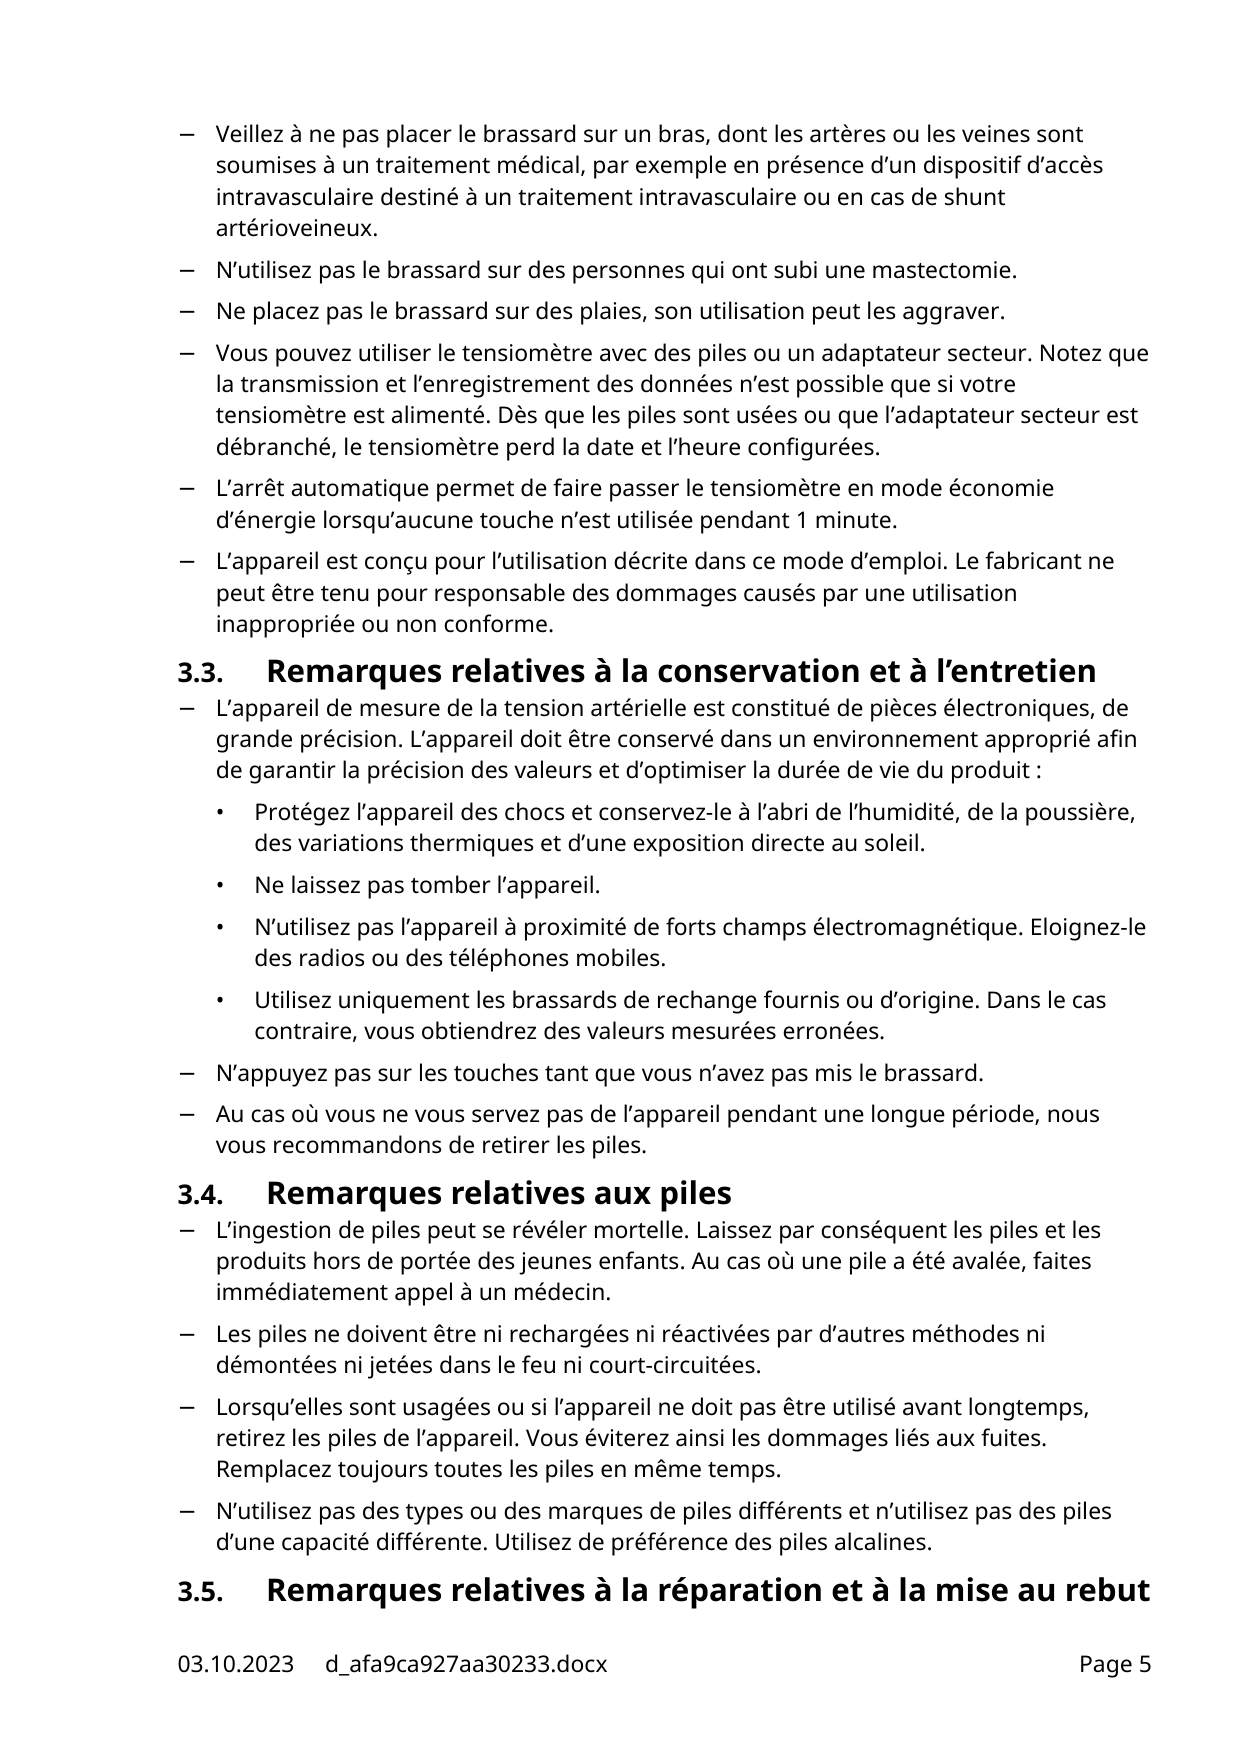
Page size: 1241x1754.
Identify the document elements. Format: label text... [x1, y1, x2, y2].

list L’appareil de mesure de la tension artérielle est constitué de pièces électroniques, de grande précision. L’appareil doit être conservé dans un environnement approprié afin de garantir la précision des valeurs et d’optimiser la durée de vie du produit : [177, 692, 1152, 786]
list L’ingestion de piles peut se révéler mortelle. Laissez par conséquent les piles et les produits hors de portée des jeunes enfants. Au cas où une pile a été avalée, faites immédiatement appel à un médecin. [177, 1214, 1152, 1307]
list L’arrêt automatique permet de faire passer le tensiomètre en mode économie d’énergie lorsqu’aucune touche n’est utilisée pendant 1 minute. [177, 472, 1152, 535]
list Ne laissez pas tomber l’appareil. [216, 869, 1152, 900]
list N’appuyez pas sur les touches tant que vous n’avez pas mis le brassard. [177, 1057, 1152, 1088]
list Ne placez pas le brassard sur des plaies, son utilisation peut les aggraver. [177, 295, 1152, 326]
list N’utilisez pas le brassard sur des personnes qui ont subi une mastectomie. [177, 253, 1152, 285]
text Remarques relatives à la réparation et à la mise au rebut [177, 1568, 1152, 1611]
list Vous pouvez utiliser le tensiomètre avec des piles ou un adaptateur secteur. Notez que la transmission et l’enregistrement des données n’est possible que si votre tensiomètre est alimenté. Dès que les piles sont usées ou que l’adaptateur secteur est débranché, le tensiomètre perd la date et l’heure configurées. [177, 337, 1152, 462]
list Au cas où vous ne vous servez pas de l’appareil pendant une longue période, nous vous recommandons de retirer les piles. [177, 1098, 1152, 1161]
text Remarques relatives aux piles [177, 1171, 1152, 1214]
list L’appareil est conçu pour l’utilisation décrite dans ce mode d’emploi. Le fabricant ne peut être tenu pour responsable des dommages causés par une utilisation inappropriée ou non conforme. [177, 545, 1152, 639]
list Utilisez uniquement les brassards de rechange fournis ou d’origine. Dans le cas contraire, vous obtiendrez des valeurs mesurées erronées. [216, 984, 1152, 1046]
list N’utilisez pas l’appareil à proximité de forts champs électromagnétique. Eloignez-le des radios ou des téléphones mobiles. [216, 911, 1152, 973]
text Remarques relatives à la conservation et à l’entretien [177, 649, 1152, 692]
list N’utilisez pas des types ou des marques de piles différents et n’utilisez pas des piles d’une capacité différente. Utilisez de préférence des piles alcalines. [177, 1495, 1152, 1557]
list Les piles ne doivent être ni rechargées ni réactivées par d’autres méthodes ni démontées ni jetées dans le feu ni court-circuitées. [177, 1318, 1152, 1380]
list Veillez à ne pas placer le brassard sur un bras, dont les artères ou les veines sont soumises à un traitement médical, par exemple en présence d’un dispositif d’accès intravasculaire destiné à un traitement intravasculaire ou en cas de shunt artérioveineux. [177, 118, 1152, 243]
list Protégez l’appareil des chocs et conservez-le à l’abri de l’humidité, de la poussière, des variations thermiques et d’une exposition directe au soleil. [216, 796, 1152, 859]
list Lorsqu’elles sont usagées ou si l’appareil ne doit pas être utilisé avant longtemps, retirez les piles de l’appareil. Vous éviterez ainsi les dommages liés aux fuites. Remplacez toujours toutes les piles en même temps. [177, 1391, 1152, 1484]
